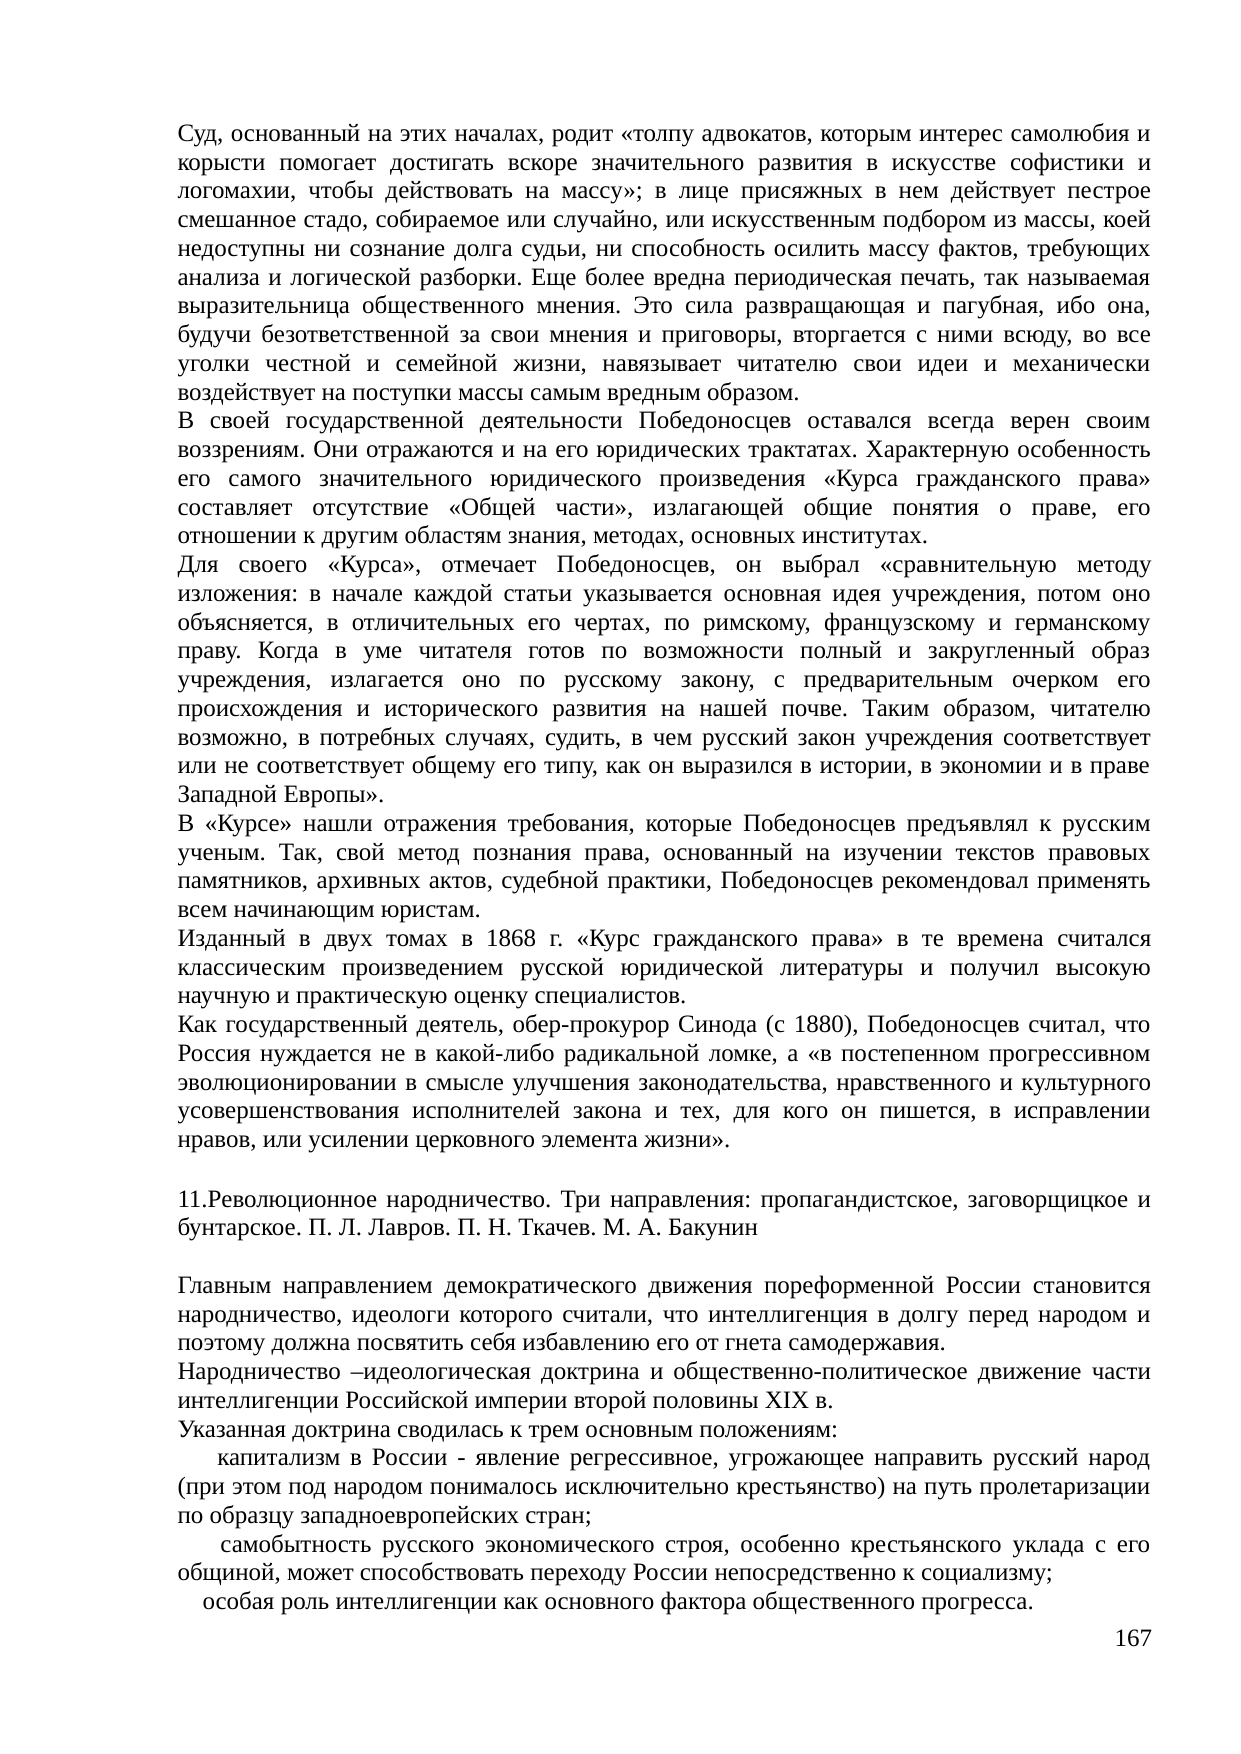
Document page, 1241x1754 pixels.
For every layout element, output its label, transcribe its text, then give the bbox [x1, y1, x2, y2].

text Указанная доктрина сводилась к трем основным положениям: [177, 1414, 1152, 1442]
text Как государственный деятель, обер-прокурор Синода (с 1880), Победоносцев считал, что Россия нуждается не в какой-либо радикальной ломке, а «в постепенном прогрессивном эволюционировании в смысле улучшения законодательства, нравственного и культурного усовершенствования исполнителей закона и тех, для кого он пишется, в исправлении нравов, или усилении церковного элемента жизни». [177, 1009, 1152, 1153]
text капитализм в России - явление регрессивное, угрожающее направить русский народ (при этом под народом понималось исключительно крестьянство) на путь пролетаризации по образцу западноевропейских стран; [177, 1442, 1152, 1529]
text самобытность русского экономического строя, особенно крестьянского уклада с его общиной, может способствовать переходу России непосредственно к социализму; [177, 1529, 1152, 1586]
text Для своего «Курса», отмечает Победоносцев, он выбрал «срав­нительную методу изложения: в начале каждой статьи указывается основная идея учреждения, потом оно объясняется, в отличительных его чертах, по римскому, французскому и германскому праву. Когда в уме читателя готов по возможности полный и закругленный образ учреждения, излагается оно по русскому закону, с предварительным очерком его происхождения и исторического развития на нашей почве. Таким образом, читателю возможно, в потребных случаях, судить, в чем русский закон учреждения соответствует или не соответствует общему его типу, как он выразился в истории, в экономии и в праве Западной Европы». [177, 549, 1152, 808]
text особая роль интеллигенции как основного фактора общественного прогресса. [177, 1586, 1152, 1615]
text В своей государственной деятельности Победоносцев оставался всегда верен своим воззрениям. Они отражаются и на его юридических трактатах. Характерную особенность его самого значительного юридического произведения «Курса гражданского права» составляет отсутствие «Общей части», излагающей общие понятия о праве, его отношении к другим областям знания, методах, основных институтах. [177, 406, 1152, 549]
text Народничество –идеологическая доктрина и общественно-политическое движение части интеллигенции Российской империи второй половины XIX в. [177, 1356, 1152, 1414]
text 11.Революционное народничество. Три направления: пропагандистское, заговорщицкое и бунтарское. П. Л. Лавров. П. Н. Ткачев. М. А. Бакунин [177, 1184, 1152, 1241]
text В «Курсе» нашли отражения требования, которые Победоносцев предъявлял к русским ученым. Так, свой метод познания права, основанный на изучении текстов правовых памятников, архивных актов, судебной практики, Победоносцев рекомендовал применять всем начинающим юристам. [177, 808, 1152, 923]
text Суд, основанный на этих началах, родит «толпу адвокатов, которым интерес самолюбия и корысти помогает достигать вскоре значительного развития в искусстве софистики и логомахии, чтобы действовать на массу»; в лице присяжных в нем действует пестрое смешанное стадо, собираемое или случайно, или искусственным подбором из массы, коей недоступны ни сознание долга судьи, ни способность осилить массу фактов, требующих анализа и логической разборки. Еще более вредна периодическая печать, так называемая выразительница общественного мнения. Это сила развращающая и пагубная, ибо она, будучи безответственной за свои мнения и приговоры, вторгается с ними всюду, во все уголки честной и семейной жизни, навязывает читателю свои идеи и механически воздействует на поступки массы самым вредным образом. [177, 118, 1152, 406]
text Изданный в двух томах в 1868 г. «Курс гражданского права» в те времена считался классическим произведением русской юридической литературы и получил высокую научную и практическую оценку специалистов. [177, 923, 1152, 1009]
text Главным направлением демократического движения пореформенной России становится народничество, идеологи которого считали, что интеллигенция в долгу перед народом и поэтому должна посвятить себя избавлению его от гнета самодержавия. [177, 1270, 1152, 1356]
